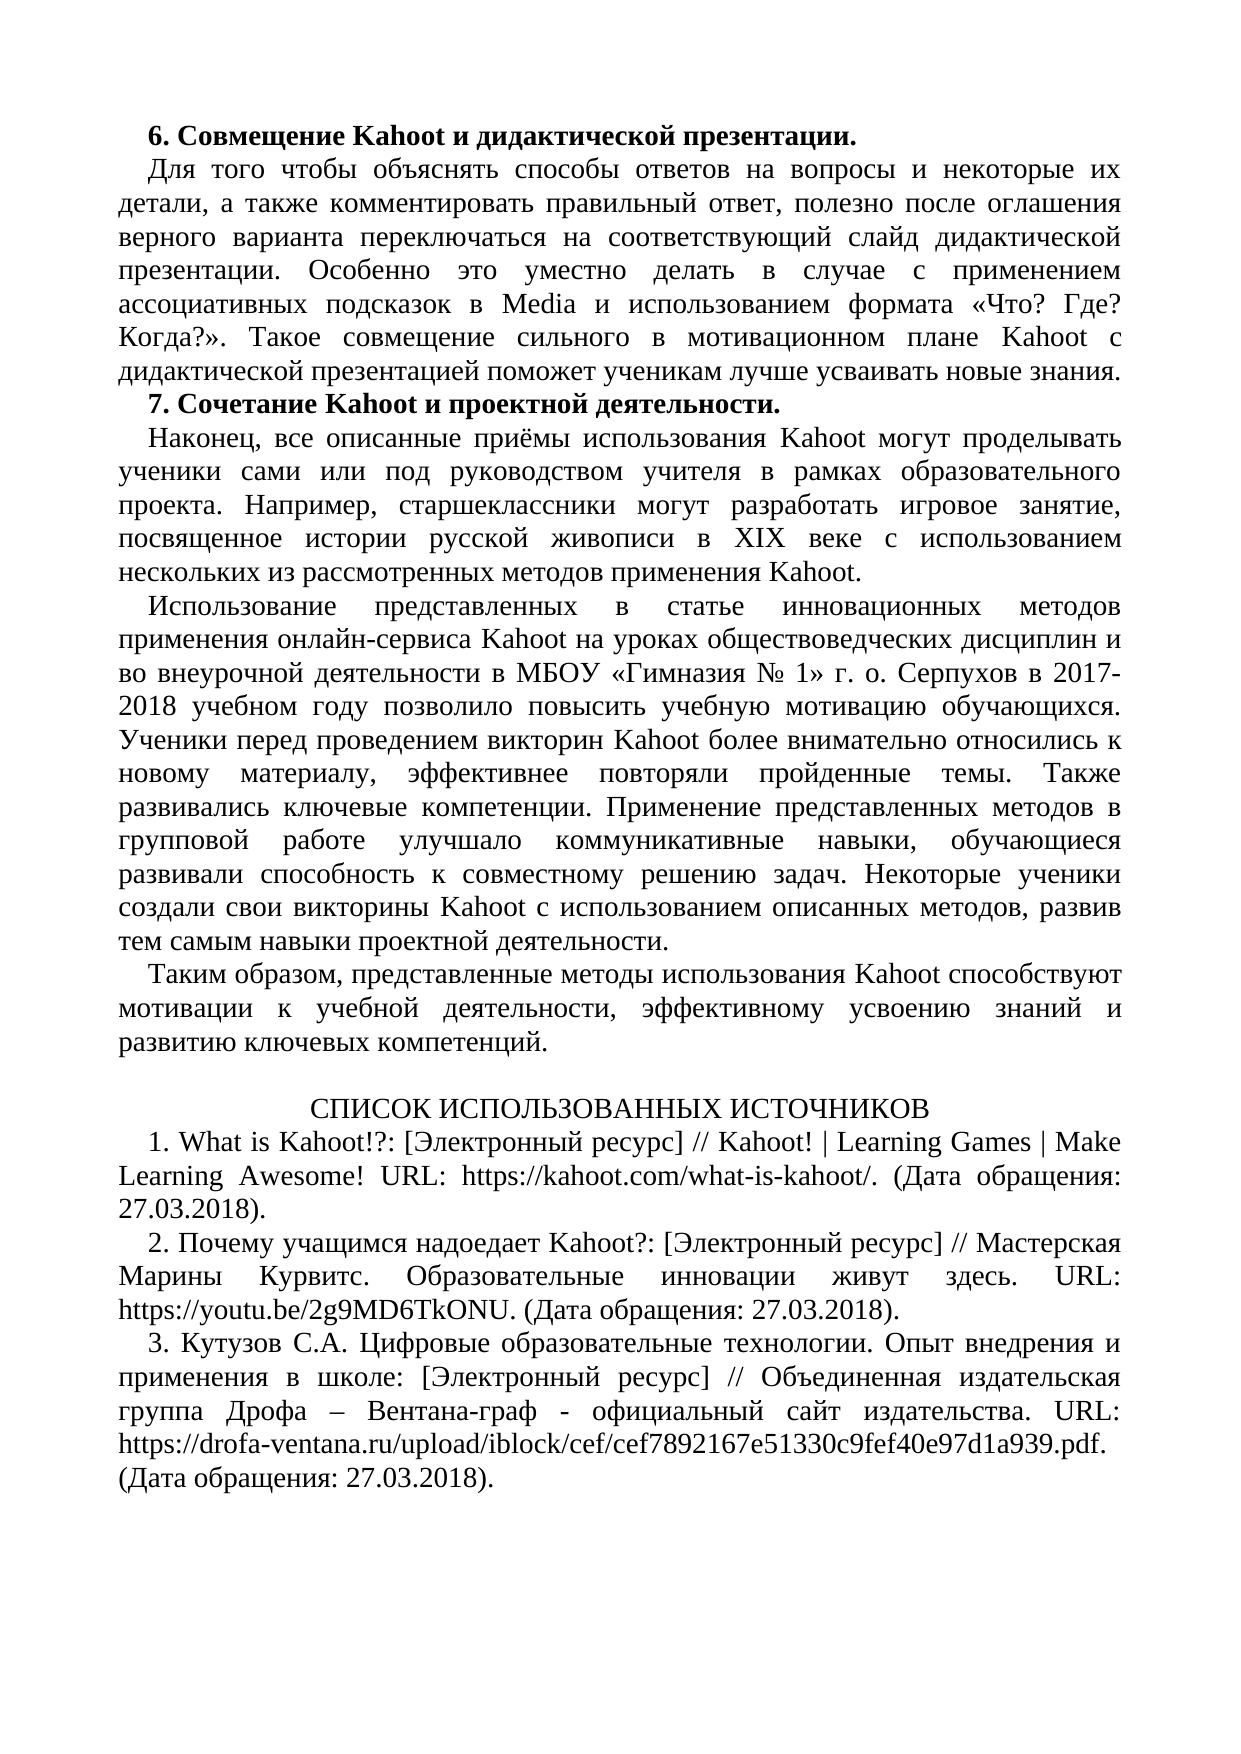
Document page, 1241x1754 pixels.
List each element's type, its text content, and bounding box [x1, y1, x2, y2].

text Для того чтобы объяснять способы ответов на вопросы и некоторые их детали, а также комментировать правильный ответ, полезно после оглашения верного варианта переключаться на соответствующий слайд дидактической презентации. Особенно это уместно делать в случае с применением ассоциативных подсказок в Media и использованием формата «Что? Где? Когда?». Такое совмещение сильного в мотивационном плане Kahoot с дидактической презентацией поможет ученикам лучше усваивать новые знания. [118, 152, 1122, 386]
text 1. What is Kahoot!?: [Электронный ресурс] // Kahoot! | Learning Games | Make Learning Awesome! URL: https://kahoot.com/what-is-kahoot/. (Дата обращения: 27.03.2018). [118, 1124, 1122, 1225]
list 3. Кутузов С.А. Цифровые образовательные технологии. Опыт внедрения и применения в школе: [Электронный ресурс] // Объединенная издательская группа Дрофа – Вентана-граф - официальный сайт издательства. URL: https://drofa-ventana.ru/upload/iblock/cef/cef7892167e51330c9fef40e97d1a939.pdf. (Дата обращения: 27.03.2018). [118, 1326, 1122, 1493]
list 2. Почему учащимся надоедает Kahoot?: [Электронный ресурс] // Мастерская Марины Курвитс. Образовательные инновации живут здесь. URL: https://youtu.be/2g9MD6TkONU. (Дата обращения: 27.03.2018). [118, 1225, 1122, 1326]
text СПИСОК ИСПОЛЬЗОВАННЫХ ИСТОЧНИКОВ [118, 1091, 1122, 1124]
text 6. Совмещение Kahoot и дидактической презентации. [118, 118, 1122, 152]
text Наконец, все описанные приёмы использования Kahoot могут проделывать ученики сами или под руководством учителя в рамках образовательного проекта. Например, старшеклассники могут разработать игровое занятие, посвященное истории русской живописи в XIX веке с использованием нескольких из рассмотренных методов применения Kahoot. [118, 420, 1122, 588]
text Использование представленных в статье инновационных методов применения онлайн-сервиса Kahoot на уроках обществоведческих дисциплин и во внеурочной деятельности в МБОУ «Гимназия № 1» г. о. Серпухов в 2017-2018 учебном году позволило повысить учебную мотивацию обучающихся. Ученики перед проведением викторин Kahoot более внимательно относились к новому материалу, эффективнее повторяли пройденные темы. Также развивались ключевые компетенции. Применение представленных методов в групповой работе улучшало коммуникативные навыки, обучающиеся развивали способность к совместному решению задач. Некоторые ученики создали свои викторины Kahoot с использованием описанных методов, развив тем самым навыки проектной деятельности. [118, 588, 1122, 957]
text 7. Сочетание Kahoot и проектной деятельности. [118, 386, 1122, 420]
text Таким образом, представленные методы использования Kahoot способствуют мотивации к учебной деятельности, эффективному усвоению знаний и развитию ключевых компетенций. [118, 957, 1122, 1057]
